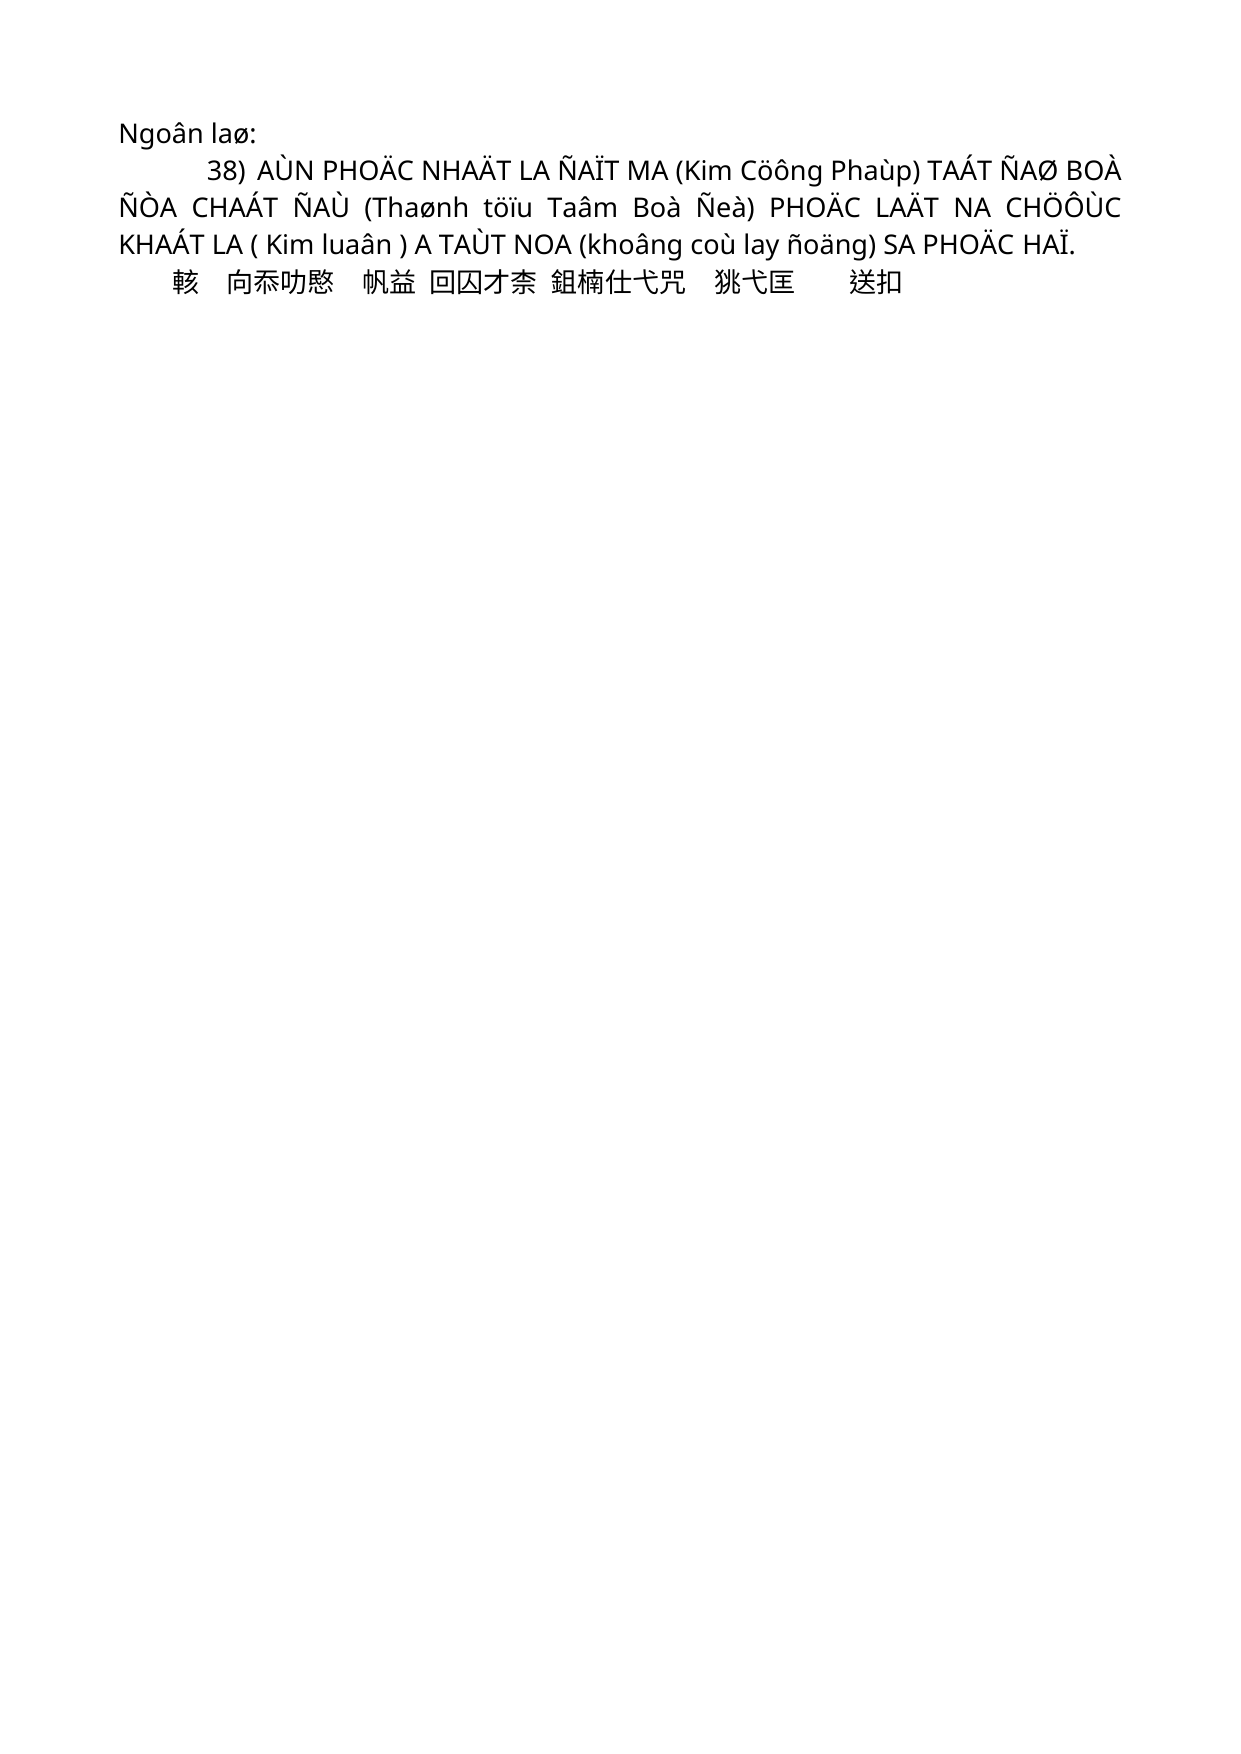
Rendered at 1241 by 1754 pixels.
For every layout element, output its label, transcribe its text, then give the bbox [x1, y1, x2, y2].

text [118, 114, 1123, 151]
text 輆 向忝叻愍 帆益 回囚才柰 鉏楠仕弋咒 狣弋匡 送扣 [172, 264, 1136, 301]
list AÙN PHOÄC NHAÄT LA ÑAÏT MA (Kim Cöông Phaùp) TAÁT ÑAØ BOÀ ÑÒA CHAÁT ÑAÙ (Thaønh töïu Taâm Boà Ñeà) PHOÄC LAÄT NA CHÖÔÙC KHAÁT LA ( Kim luaân ) A TAÙT NOA (khoâng coù lay ñoäng) SA PHOÄC HAÏ. [118, 151, 1123, 262]
